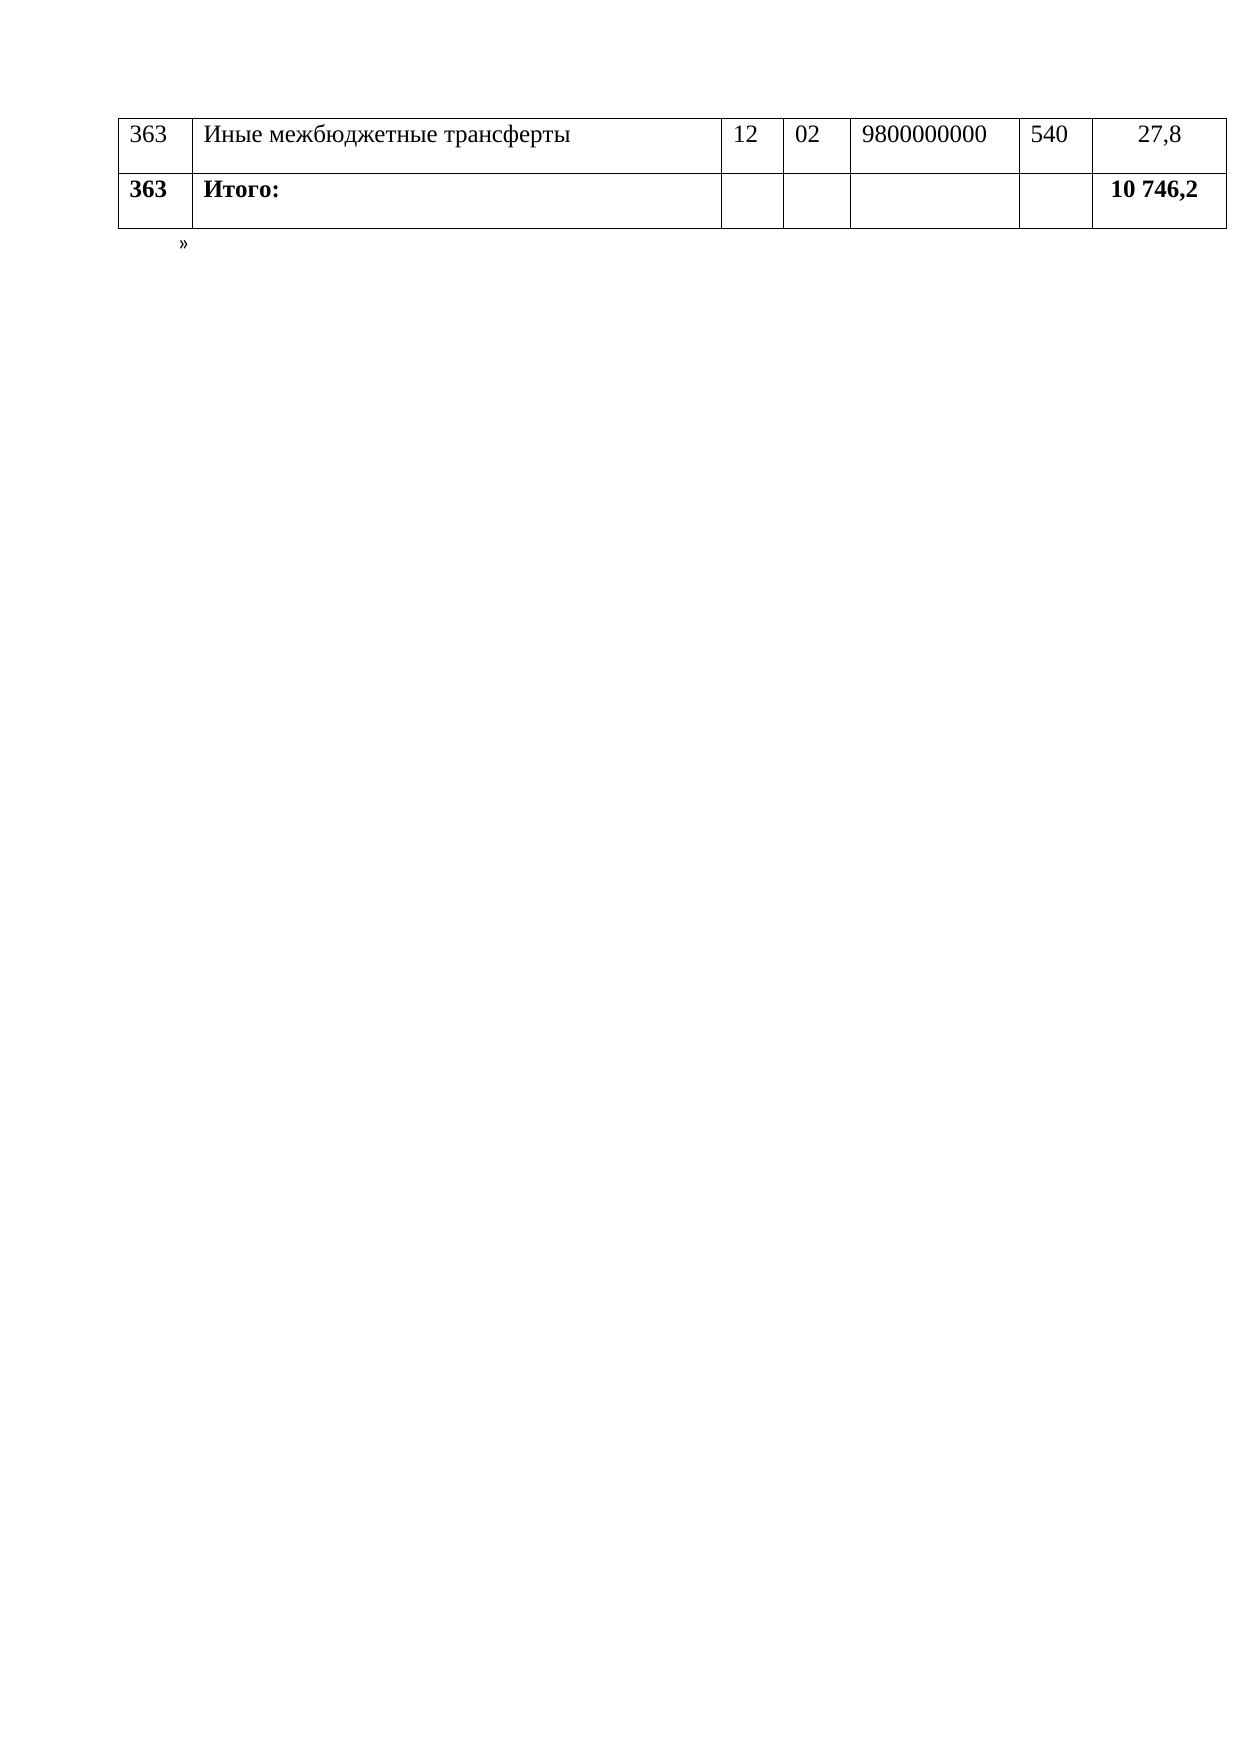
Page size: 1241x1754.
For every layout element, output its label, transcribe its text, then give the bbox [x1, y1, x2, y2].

table_cell [722, 174, 783, 227]
table_cell 363 [119, 174, 192, 227]
table_cell 12 [722, 119, 783, 173]
table_cell Итого: [193, 174, 721, 227]
table_cell 9800000000 [851, 119, 1019, 173]
table_cell 10 746,2 [1093, 174, 1226, 227]
table_cell [1020, 174, 1092, 227]
table_cell [784, 174, 850, 227]
table_cell 27,8 [1093, 119, 1226, 173]
table_cell Иные межбюджетные трансферты [193, 119, 721, 173]
table_cell 02 [784, 119, 850, 173]
table_cell 540 [1020, 119, 1092, 173]
table_cell [851, 174, 1019, 227]
text » [177, 229, 1152, 257]
table_cell 363 [119, 119, 192, 173]
